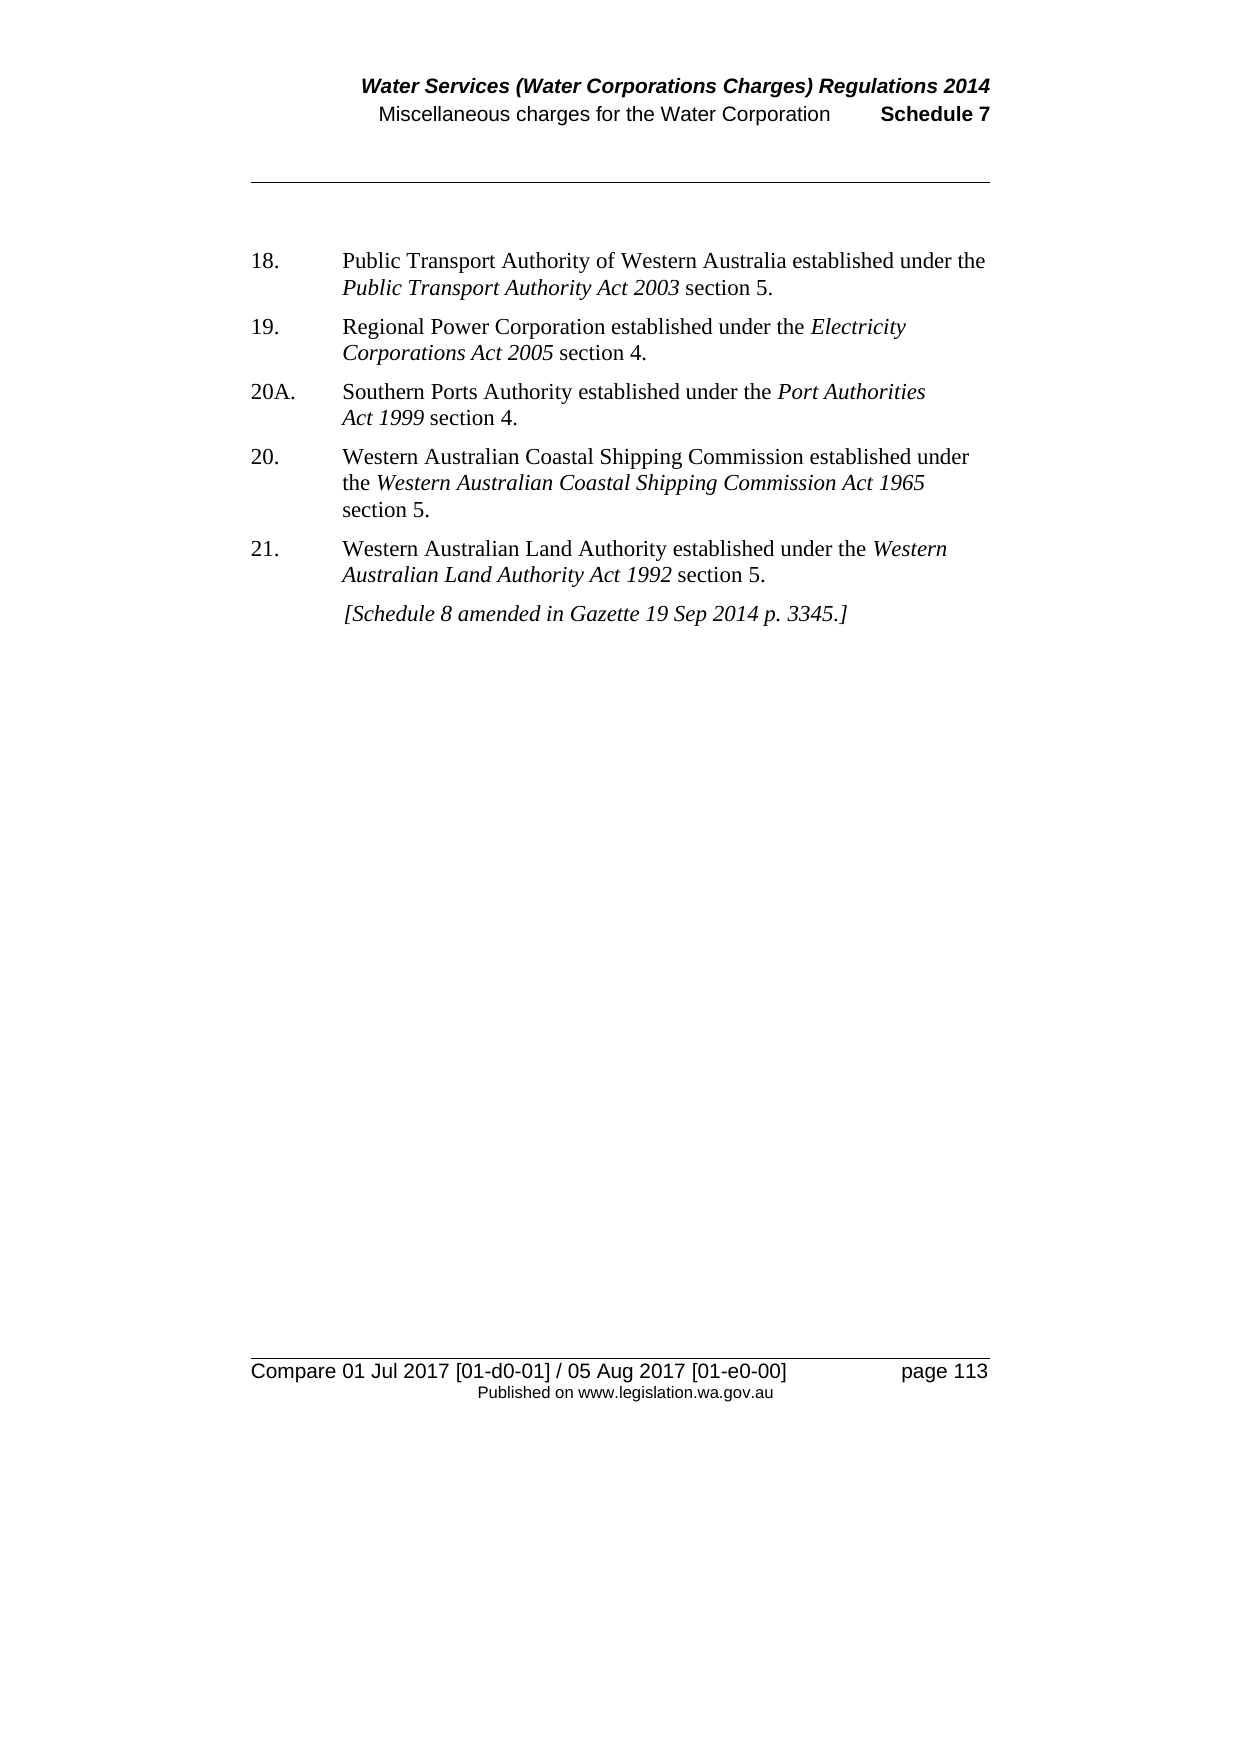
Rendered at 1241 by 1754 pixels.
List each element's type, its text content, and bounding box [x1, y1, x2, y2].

text 19. Regional Power Corporation established under the Electricity Corporations Act 2005 section 4. [251, 313, 990, 365]
text 20. Western Australian Coastal Shipping Commission established under the Western Australian Coastal Shipping Commission Act 1965 section 5. [251, 443, 990, 522]
text 20A. Southern Ports Authority established under the Port Authorities Act 1999 section 4. [251, 378, 990, 431]
text [Schedule 8 amended in Gazette 19 Sep 2014 p. 3345.] [251, 600, 990, 626]
text 21. Western Australian Land Authority established under the Western Australian Land Authority Act 1992 section 5. [251, 535, 990, 587]
text 18. Public Transport Authority of Western Australia established under the Public Transport Authority Act 2003 section 5. [251, 247, 990, 300]
